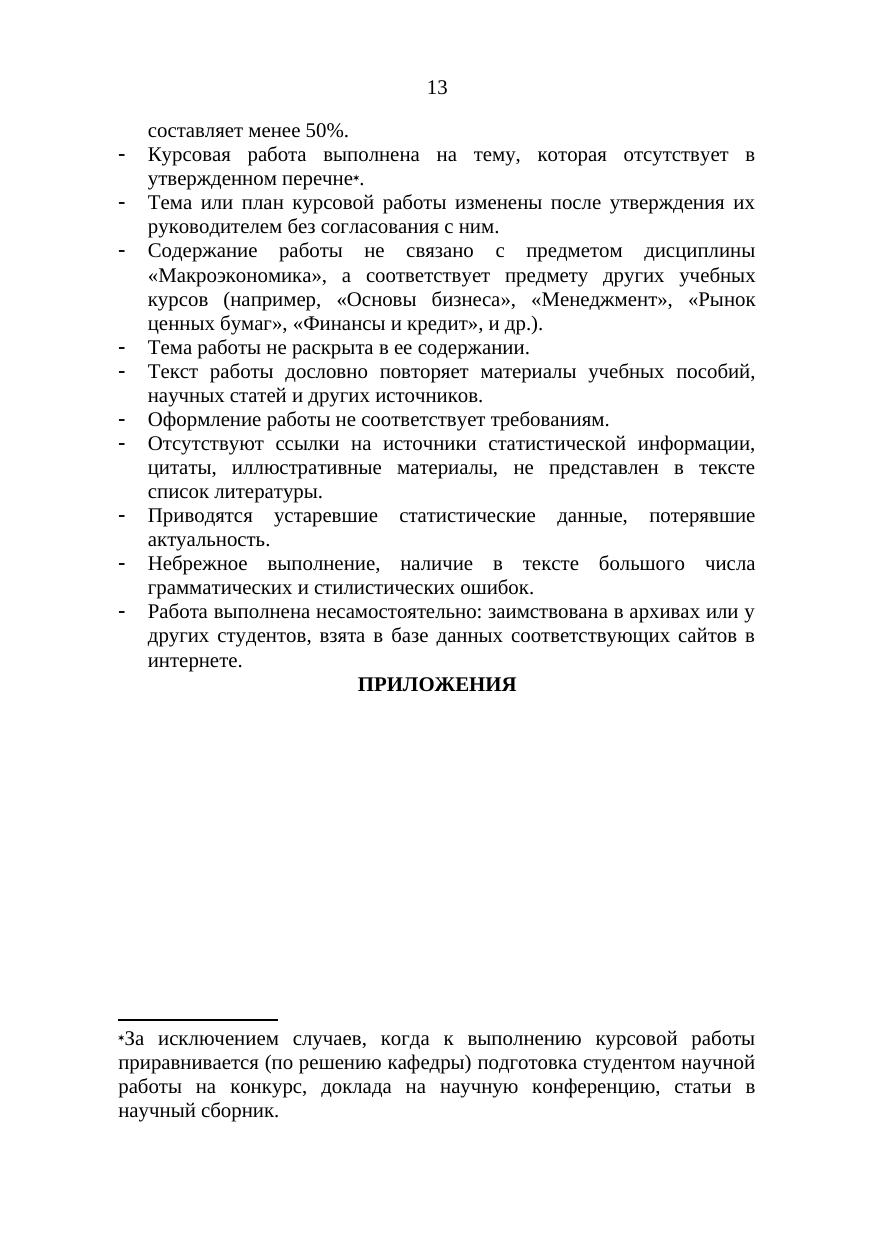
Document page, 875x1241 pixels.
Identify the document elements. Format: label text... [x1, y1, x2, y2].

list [118, 118, 756, 142]
list Тема или план курсовой работы изменены после утверждения их руководителем без согласования с ним. [118, 190, 756, 238]
list Текст работы дословно повторяет материалы учебных пособий, научных статей и других источников. [118, 359, 756, 407]
list Курсовая работа выполнена на тему, которая отсутствует в утвержденном перечне. [118, 142, 756, 190]
list Работа выполнена несамостоятельно: заимствована в архивах или у других студентов, взята в базе данных соответствующих сайтов в интернете. [118, 599, 756, 672]
list Тема работы не раскрыта в ее содержании. [118, 335, 756, 359]
list Содержание работы не связано с предметом дисциплины «Макроэкономика», а соответствует предмету других учебных курсов (например, «Основы бизнеса», «Менеджмент», «Рынок ценных бумаг», «Финансы и кредит», и др.). [118, 238, 756, 335]
list Оформление работы не соответствует требованиям. [118, 407, 756, 431]
text ПРИЛОЖЕНИЯ [118, 672, 756, 696]
list Небрежное выполнение, наличие в тексте большого числа грамматических и стилистических ошибок. [118, 551, 756, 599]
list Отсутствуют ссылки на источники статистической информации, цитаты, иллюстративные материалы, не представлен в тексте список литературы. [118, 431, 756, 503]
list Приводятся устаревшие статистические данные, потерявшие актуальность. [118, 503, 756, 551]
